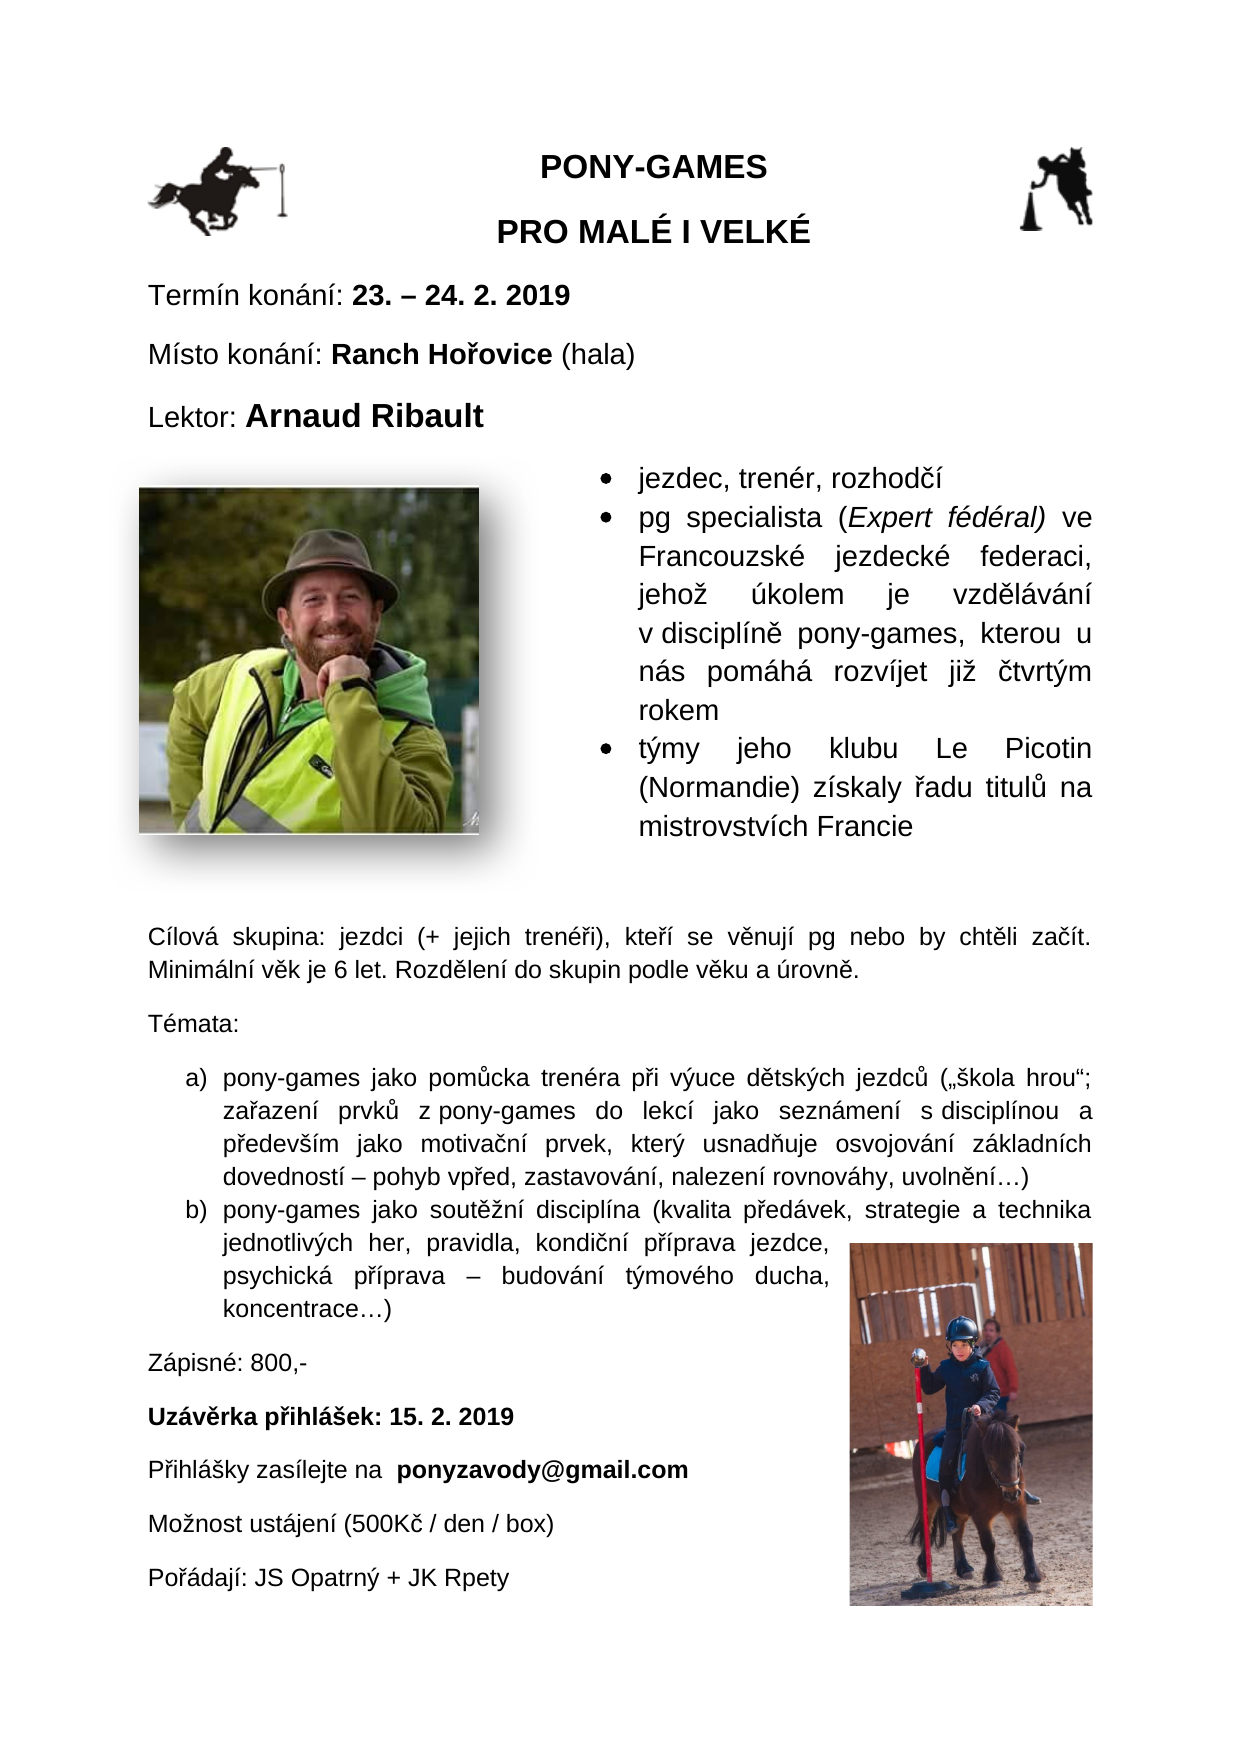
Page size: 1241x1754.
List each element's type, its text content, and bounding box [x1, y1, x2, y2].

text Místo konání: Ranch Hořovice (hala) [148, 337, 1093, 371]
text Témata: [148, 1009, 1093, 1038]
text Pořádají: JS Opatrný + JK Rpety [148, 1563, 849, 1592]
picture [147, 147, 288, 236]
text Přihlášky zasílejte na ponyzavody@gmail.com [148, 1456, 849, 1484]
text Zápisné: 800,- [148, 1348, 849, 1377]
text Uzávěrka přihlášek: 15. 2. 2019 [148, 1402, 849, 1430]
text Možnost ustájení (500Kč / den / box) [148, 1509, 849, 1538]
list pg specialista (Expert fédéral) ve Francouzské jezdecké federaci, jehož úkolem je vzdělávání v disciplíně pony-games, kterou u nás pomáhá rozvíjet již čtvrtým rokem [193, 500, 1093, 727]
text PONY-GAMES [288, 148, 1019, 186]
text Cílová skupina: jezdci (+ jejich trenéři), kteří se věnují pg nebo by chtěli začít. Minimální věk je 6 let. Rozdělení do skupin podle věku a úrovně. [148, 922, 1093, 984]
picture [139, 485, 479, 835]
list týmy jeho klubu Le Picotin (Normandie) získaly řadu titulů na mistrovstvích Francie [193, 732, 1093, 842]
picture [1019, 147, 1093, 231]
picture [849, 1243, 1093, 1606]
text PRO MALÉ I VELKÉ [148, 213, 1093, 251]
text Lektor: Arnaud Ribault [148, 396, 1093, 435]
list pony-games jako pomůcka trenéra při výuce dětských jezdců („škola hrou“; zařazení prvků z pony-games do lekcí jako seznámení s disciplínou a především jako motivační prvek, který usnadňuje osvojování základních dovedností – pohyb vpřed, zastavování, nalezení rovnováhy, uvolnění…) [185, 1063, 1093, 1191]
list jezdec, trenér, rozhodčí [193, 461, 1093, 495]
list pony-games jako soutěžní disciplína (kvalita předávek, strategie a technika jednotlivých her, pravidla, kondiční příprava jezdce, psychická příprava – budování týmového ducha, koncentrace…) [185, 1195, 1093, 1323]
text Termín konání: 23. – 24. 2. 2019 [148, 278, 1093, 311]
